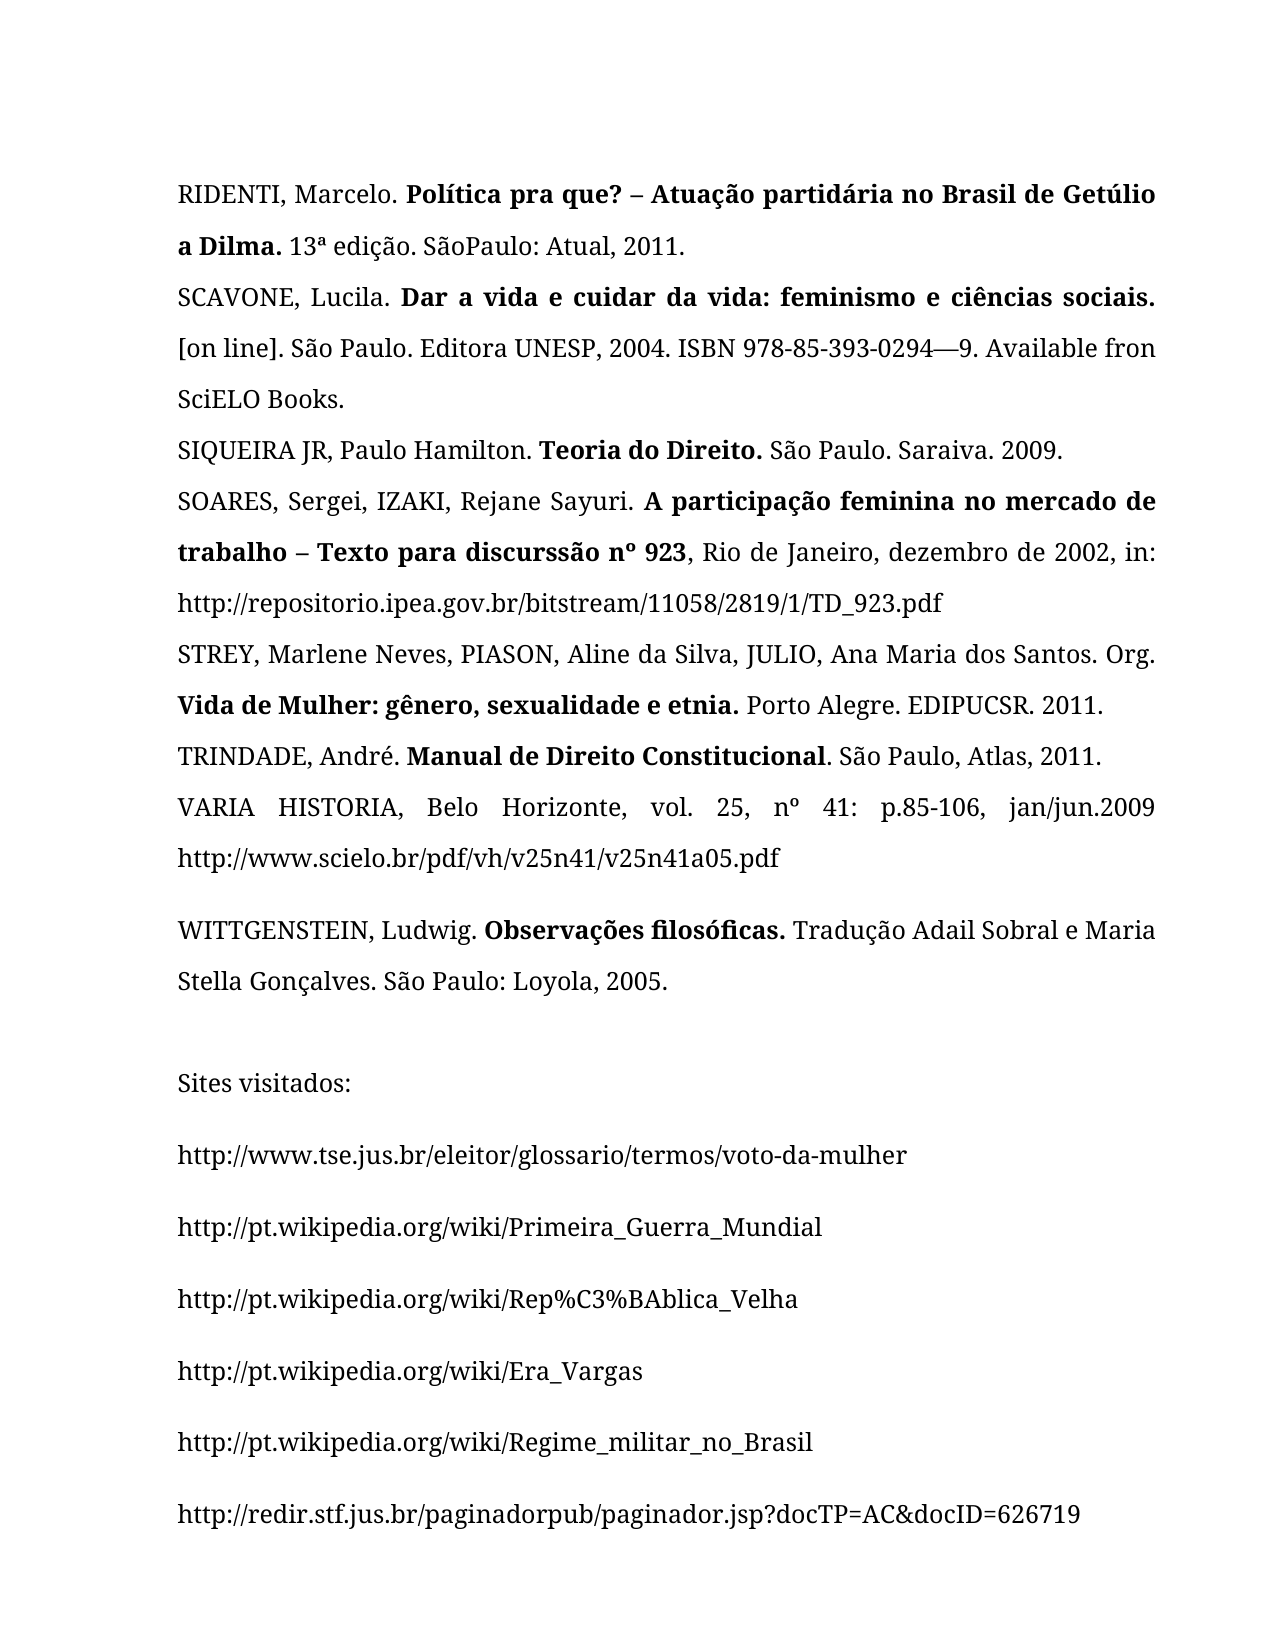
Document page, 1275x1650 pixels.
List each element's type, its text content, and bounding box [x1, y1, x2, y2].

text http://redir.stf.jus.br/paginadorpub/paginador.jsp?docTP=AC&docID=626719 [177, 1497, 1157, 1531]
list SIQUEIRA JR, Paulo Hamilton. Teoria do Direito. São Paulo. Saraiva. 2009. [177, 432, 1157, 466]
text http://www.tse.jus.br/eleitor/glossario/termos/voto-da-mulher [177, 1138, 1157, 1172]
list SCAVONE, Lucila. Dar a vida e cuidar da vida: feminismo e ciências sociais. [on line]. São Paulo. Editora UNESP, 2004. ISBN 978-85-393-0294—9. Available fron SciELO Books. [177, 279, 1157, 415]
text http://pt.wikipedia.org/wiki/Era_Vargas [177, 1353, 1157, 1387]
text http://pt.wikipedia.org/wiki/Regime_militar_no_Brasil [177, 1425, 1157, 1459]
list VARIA HISTORIA, Belo Horizonte, vol. 25, nº 41: p.85-106, jan/jun.2009 http://www.scielo.br/pdf/vh/v25n41/v25n41a05.pdf [177, 790, 1157, 875]
list SOARES, Sergei, IZAKI, Rejane Sayuri. A participação feminina no mercado de trabalho – Texto para discurssão nº 923, Rio de Janeiro, dezembro de 2002, in: http://repositorio.ipea.gov.br/bitstream/11058/2819/1/TD_923.pdf [177, 483, 1157, 619]
list TRINDADE, André. Manual de Direito Constitucional. São Paulo, Atlas, 2011. [177, 739, 1157, 773]
text Sites visitados: [177, 1066, 1157, 1100]
text http://pt.wikipedia.org/wiki/Primeira_Guerra_Mundial [177, 1209, 1157, 1243]
list STREY, Marlene Neves, PIASON, Aline da Silva, JULIO, Ana Maria dos Santos. Org. Vida de Mulher: gênero, sexualidade e etnia. Porto Alegre. EDIPUCSR. 2011. [177, 637, 1157, 722]
text WITTGENSTEIN, Ludwig. Observações filosóficas. Tradução Adail Sobral e Maria Stella Gonçalves. São Paulo: Loyola, 2005. [177, 913, 1157, 998]
text RIDENTI, Marcelo. Política pra que? – Atuação partidária no Brasil de Getúlio a Dilma. 13ª edição. SãoPaulo: Atual, 2011. [177, 177, 1157, 262]
text http://pt.wikipedia.org/wiki/Rep%C3%BAblica_Velha [177, 1281, 1157, 1315]
